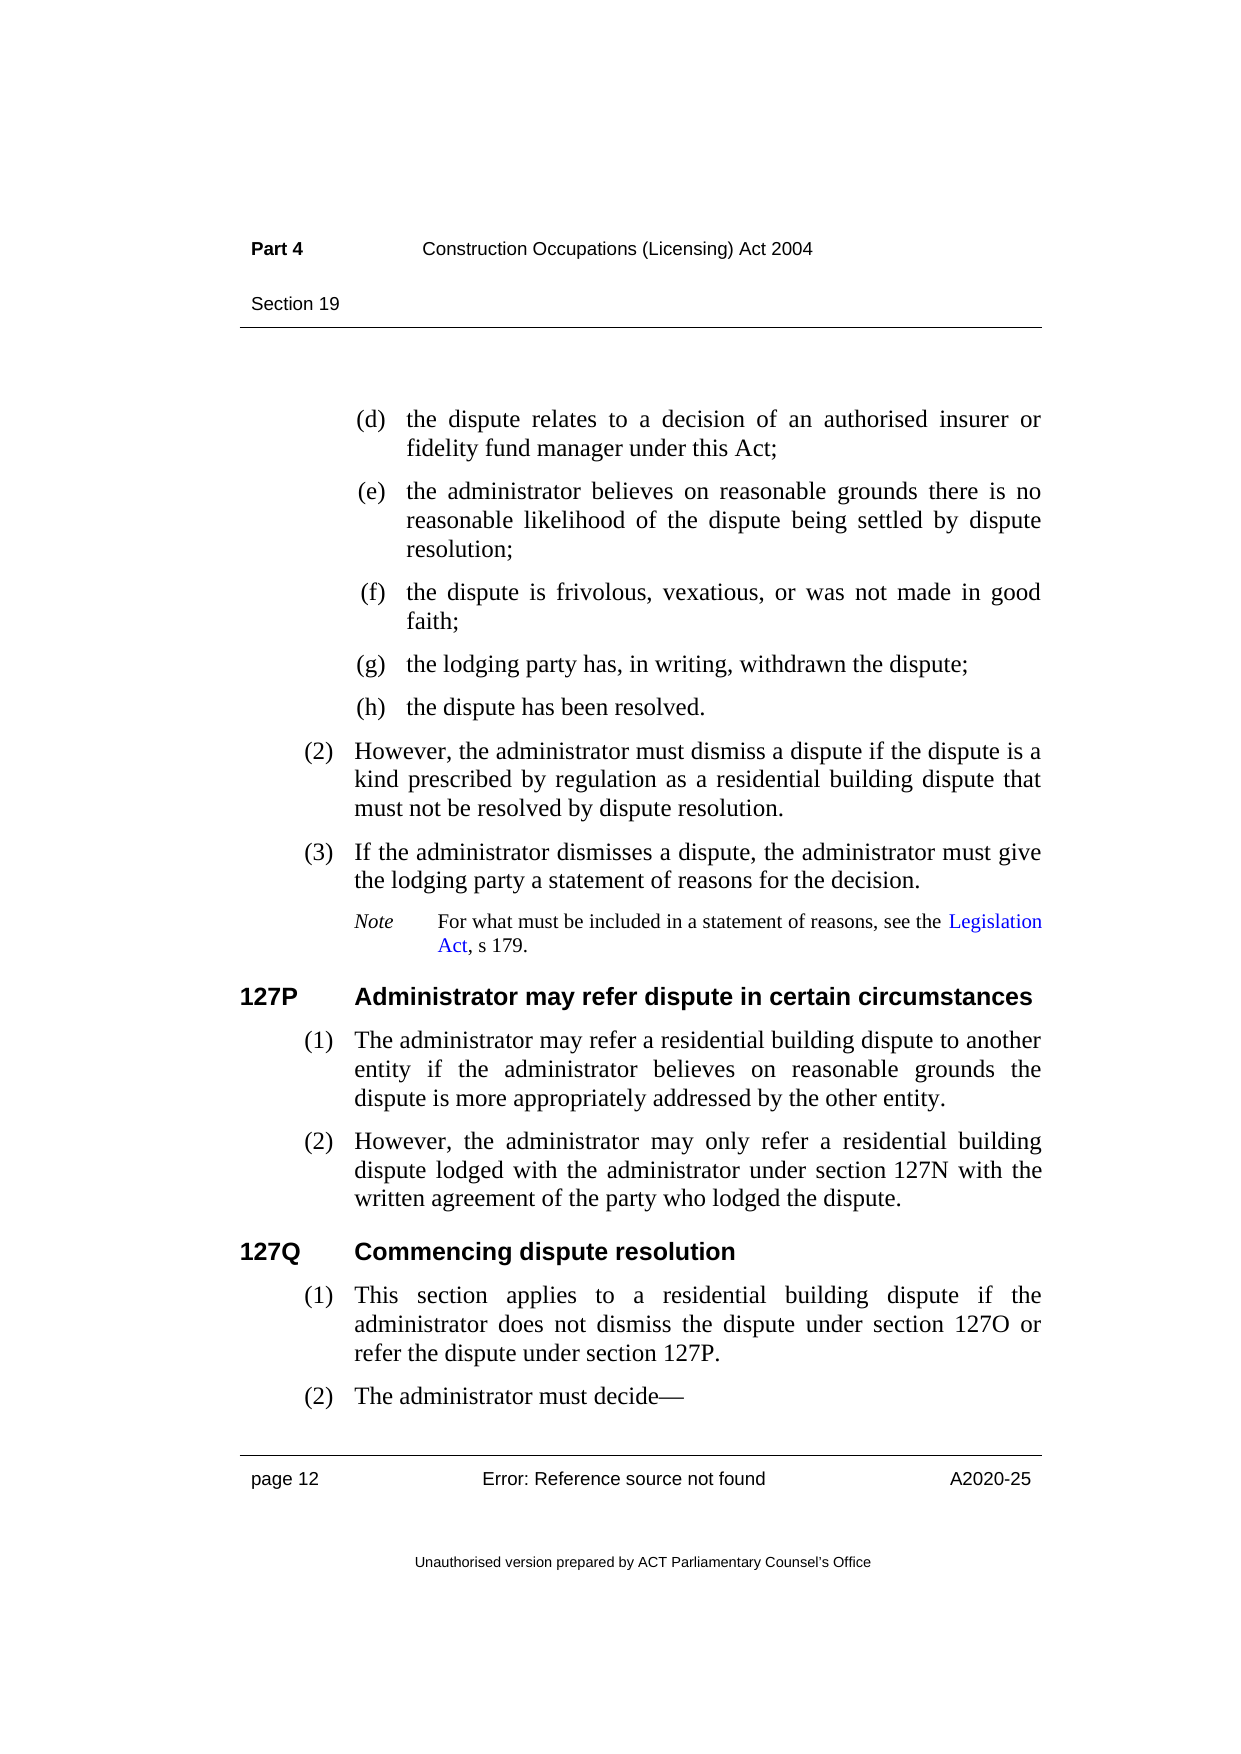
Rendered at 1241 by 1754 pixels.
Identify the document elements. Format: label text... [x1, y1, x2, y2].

text (2) However, the administrator may only refer a residential building dispute lodged with the administrator under section 127N with the written agreement of the party who lodged the dispute. [239, 1126, 1042, 1212]
text (2) The administrator must decide— [239, 1381, 1042, 1410]
text (d) the dispute relates to a decision of an authorised insurer or fidelity fund manager under this Act; [239, 404, 1042, 462]
text (e) the administrator believes on reasonable grounds there is no reasonable likelihood of the dispute being settled by dispute resolution; [239, 476, 1042, 562]
text (h) the dispute has been resolved. [239, 692, 1042, 721]
text (1) The administrator may refer a residential building dispute to another entity if the administrator believes on reasonable grounds the dispute is more appropriately addressed by the other entity. [239, 1025, 1042, 1111]
text (3) If the administrator dismisses a dispute, the administrator must give the lodging party a statement of reasons for the decision. [239, 837, 1042, 894]
text (2) However, the administrator must dismiss a dispute if the dispute is a kind prescribed by regulation as a residential building dispute that must not be resolved by dispute resolution. [239, 736, 1042, 822]
text (1) This section applies to a residential building dispute if the administrator does not dismiss the dispute under section 127O or refer the dispute under section 127P. [239, 1281, 1042, 1367]
text Note For what must be included in a statement of reasons, see the Legislation Act, s 179. [354, 909, 1042, 957]
text 127Q Commencing dispute resolution [239, 1237, 1042, 1266]
text 127P Administrator may refer dispute in certain circumstances [239, 982, 1042, 1011]
text (f) the dispute is frivolous, vexatious, or was not made in good faith; [239, 577, 1042, 634]
text (g) the lodging party has, in writing, withdrawn the dispute; [239, 649, 1042, 678]
